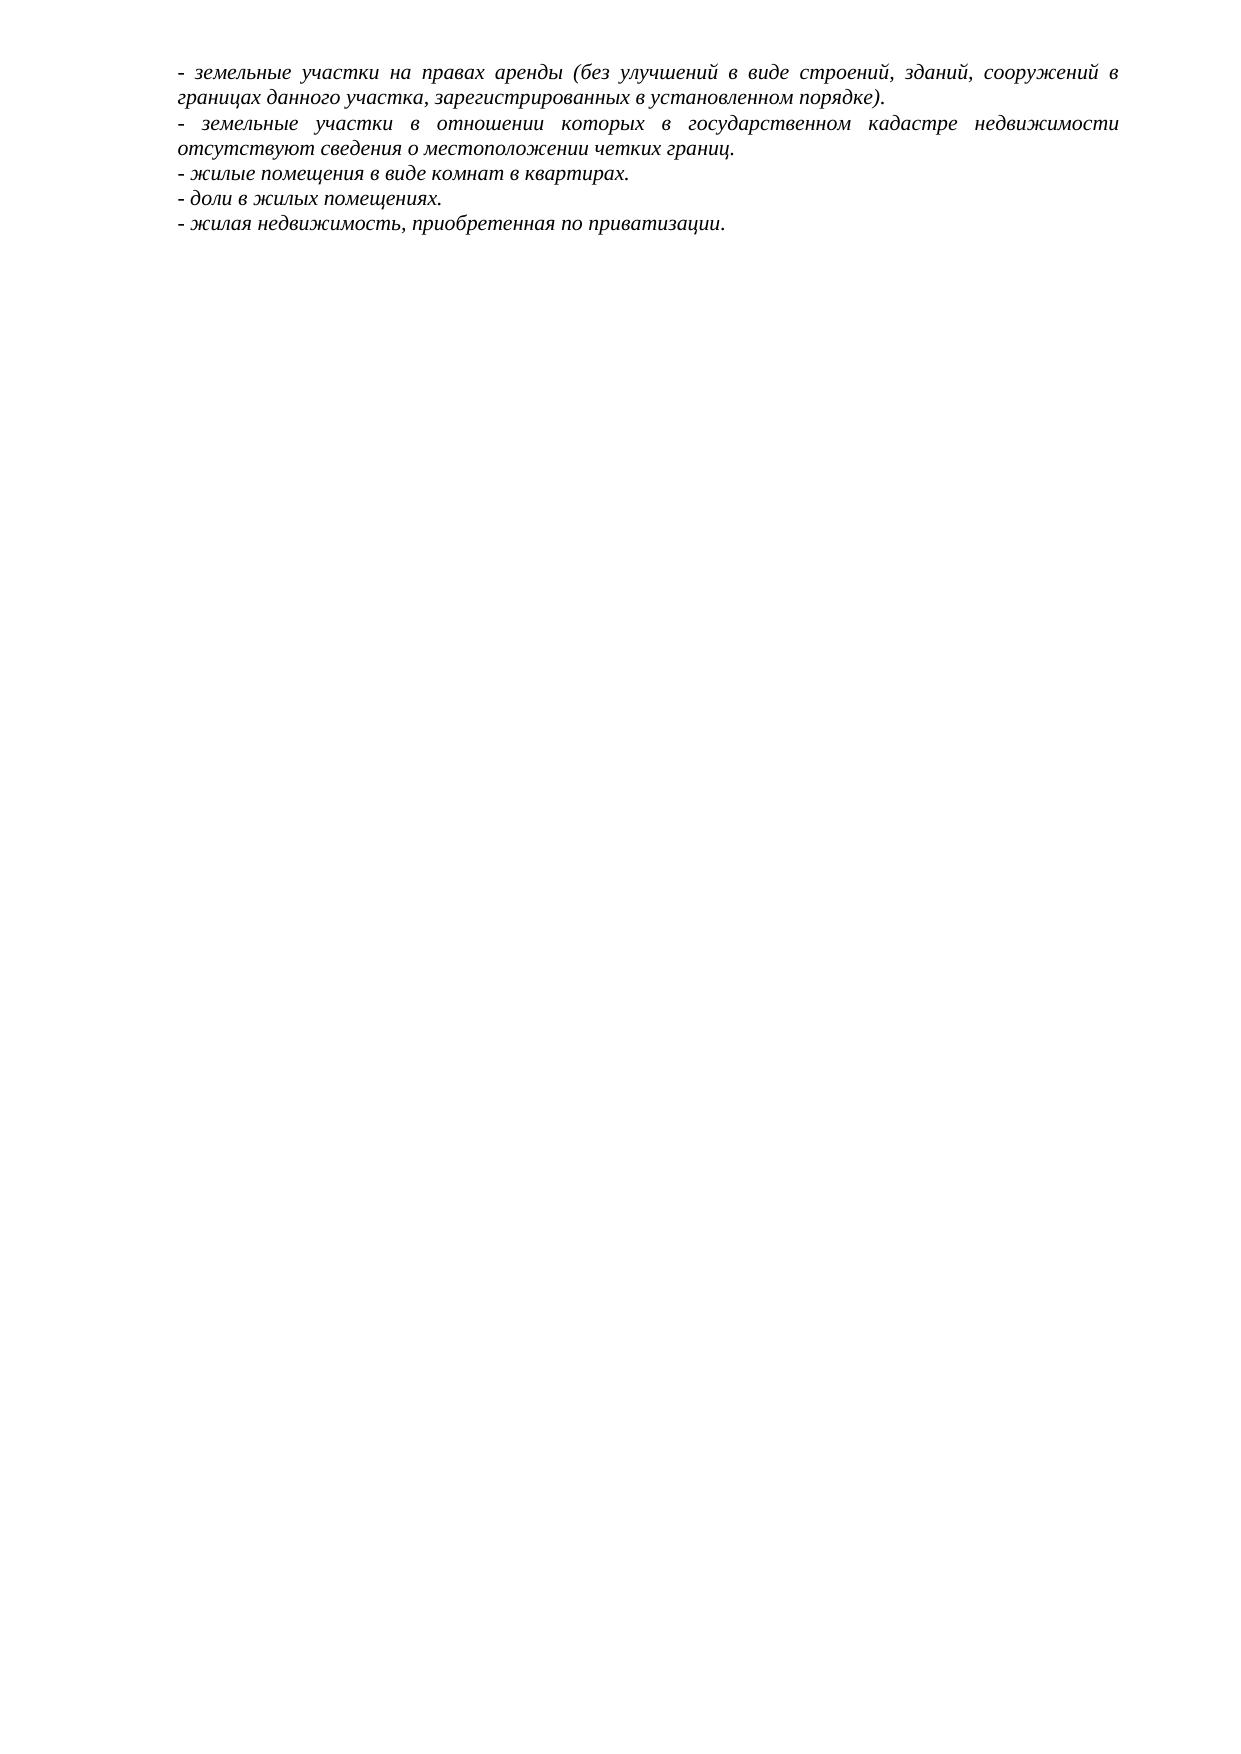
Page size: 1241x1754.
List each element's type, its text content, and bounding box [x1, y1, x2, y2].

text - земельные участки в отношении которых в государственном кадастре недвижимости отсутствуют сведения о местоположении четких границ. [177, 109, 1122, 160]
text - жилая недвижимость, приобретенная по приватизации. [177, 210, 1122, 236]
text - доли в жилых помещениях. [177, 185, 1122, 210]
text - земельные участки на правах аренды (без улучшений в виде строений, зданий, сооружений в границах данного участка, зарегистрированных в установленном порядке). [177, 59, 1122, 109]
text - жилые помещения в виде комнат в квартирах. [177, 160, 1122, 185]
